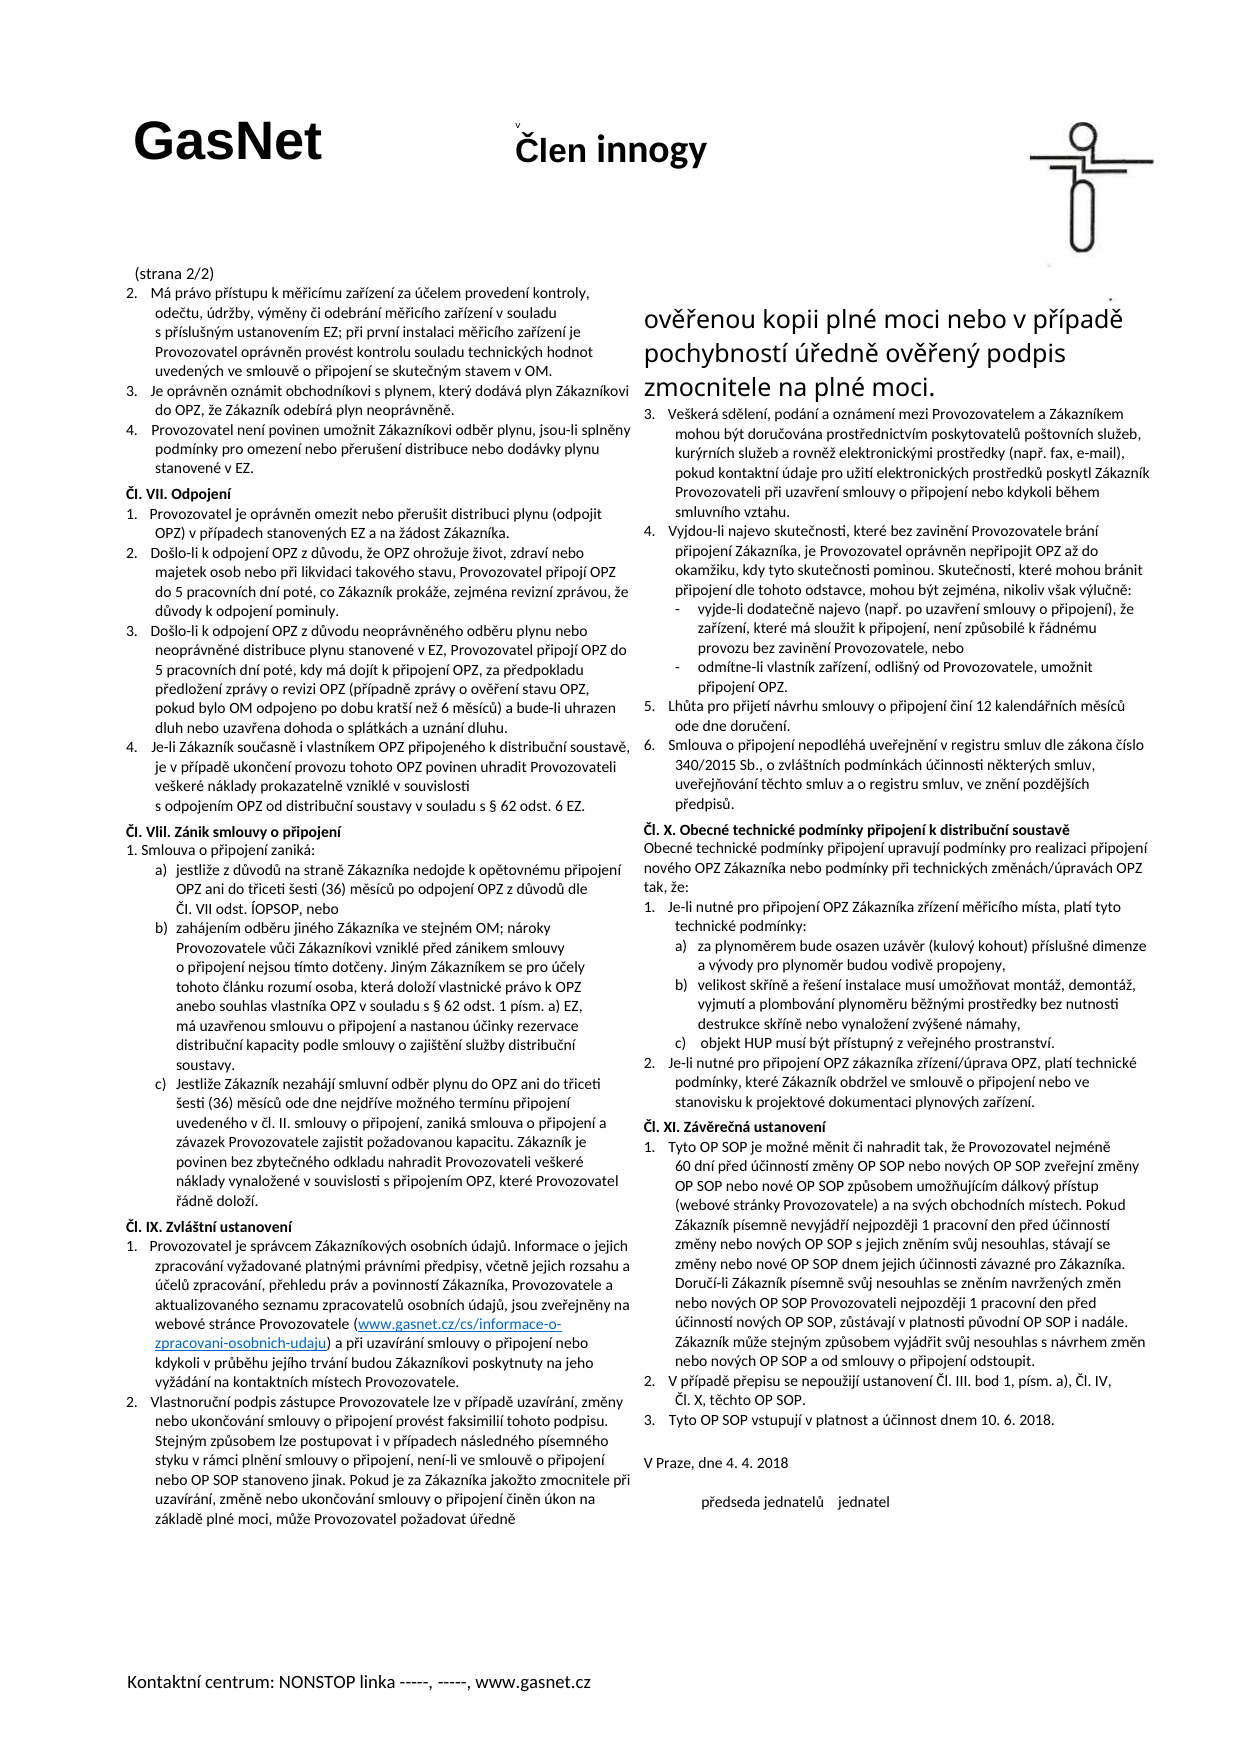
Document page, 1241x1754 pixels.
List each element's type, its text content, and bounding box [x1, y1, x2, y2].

list odmítne-li vlastník zařízení, odlišný od Provozovatele, umožnit připojení OPZ. [675, 657, 1151, 696]
list Provozovatel není povinen umožnit Zákazníkovi odběr plynu, jsou-li splněny podmínky pro omezení nebo přerušení distribuce nebo dodávky plynu stanovené v EZ. [126, 419, 633, 478]
text 60 dní před účinností změny OP SOP nebo nových OP SOP zveřejní změny OP SOP nebo nové OP SOP způsobem umožňujícím dálkový přístup (webové stránky Provozovatele) a na svých obchodních místech. Pokud Zákazník písemně nevyjádří nejpozději 1 pracovní den před účinností změny nebo nových OP SOP s jejich zněním svůj nesouhlas, stávají se změny nebo nové OP SOP dnem jejich účinnosti závazné pro Zákazníka. Doručí-li Zákazník písemně svůj nesouhlas se zněním navržených změn nebo nových OP SOP Provozovateli nejpozději 1 pracovní den před účinností nových OP SOP, zůstávají v platnosti původní OP SOP i nadále. Zákazník může stejným způsobem vyjádřit svůj nesouhlas s návrhem změn nebo nových OP SOP a od smlouvy o připojení odstoupit. [675, 1156, 1151, 1370]
list Provozovatel je oprávněn omezit nebo přerušit distribuci plynu (odpojit OPZ) v případech stanovených EZ a na žádost Zákazníka. [126, 503, 633, 542]
text Obecné technické podmínky připojení upravují podmínky pro realizaci připojení nového OPZ Zákazníka nebo podmínky při technických změnách/úpravách OPZ tak, že: [643, 838, 1151, 897]
list velikost skříně a řešení instalace musí umožňovat montáž, demontáž, vyjmutí a plombování plynoměru běžnými prostředky bez nutnosti destrukce skříně nebo vynaložení zvýšené námahy, [675, 974, 1151, 1033]
text s příslušným ustanovením EZ; při první instalaci měřicího zařízení je Provozovatel oprávněn provést kontrolu souladu technických hodnot uvedených ve smlouvě o připojení se skutečným stavem v OM. [155, 322, 633, 380]
list objekt HUP musí být přístupný z veřejného prostranství. [675, 1033, 1151, 1052]
text ČI. Vlil. Zánik smlouvy o připojení [126, 824, 633, 840]
list Došlo-li k odpojení OPZ z důvodu, že OPZ ohrožuje život, zdraví nebo majetek osob nebo při likvidaci takového stavu, Provozovatel připojí OPZ do 5 pracovních dní poté, co Zákazník prokáže, zejména revizní zprávou, že důvody k odpojení pominuly. [126, 542, 633, 620]
list Je oprávněn oznámit obchodníkovi s plynem, který dodává plyn Zákazníkovi do OPZ, že Zákazník odebírá plyn neoprávněně. [126, 380, 633, 419]
list Je-li nutné pro připojení OPZ zákazníka zřízení/úprava OPZ, platí technické podmínky, které Zákazník obdržel ve smlouvě o připojení nebo ve stanovisku k projektové dokumentaci plynových zařízení. [643, 1052, 1151, 1111]
list Je-li Zákazník současně i vlastníkem OPZ připojeného k distribuční soustavě, je v případě ukončení provozu tohoto OPZ povinen uhradit Provozovateli veškeré náklady prokazatelně vzniklé v souvislosti [126, 737, 633, 796]
list vyjde-li dodatečně najevo (např. po uzavření smlouvy o připojení), že zařízení, které má sloužit k připojení, není způsobilé k řádnému provozu bez zavinění Provozovatele, nebo [675, 599, 1151, 657]
list Veškerá sdělení, podání a oznámení mezi Provozovatelem a Zákazníkem mohou být doručována prostřednictvím poskytovatelů poštovních služeb, kurýrních služeb a rovněž elektronickými prostředky (např. fax, e-mail), pokud kontaktní údaje pro užití elektronických prostředků poskytl Zákazník Provozovateli při uzavření smlouvy o připojení nebo kdykoli během smluvního vztahu. [643, 404, 1151, 521]
list Tyto OP SOP vstupují v platnost a účinnost dnem 10. 6. 2018. [643, 1409, 1151, 1429]
text o připojení nejsou tímto dotčeny. Jiným Zákazníkem se pro účely tohoto článku rozumí osoba, která doloží vlastnické právo k OPZ anebo souhlas vlastníka OPZ v souladu s § 62 odst. 1 písm. a) EZ, má uzavřenou smlouvu o připojení a nastanou účinky rezervace distribuční kapacity podle smlouvy o zajištění služby distribuční soustavy. [176, 957, 593, 1074]
list V případě přepisu se nepoužijí ustanovení Čl. III. bod 1, písm. a), Čl. IV, [643, 1370, 1151, 1390]
list za plynoměrem bude osazen uzávěr (kulový kohout) příslušné dimenze a vývody pro plynoměr budou vodivě propojeny, [675, 936, 1151, 974]
list Vlastnoruční podpis zástupce Provozovatele lze v případě uzavírání, změny nebo ukončování smlouvy o připojení provést faksimilií tohoto podpisu. Stejným způsobem lze postupovat i v případech následného písemného styku v rámci plnění smlouvy o připojení, není-li ve smlouvě o připojení nebo OP SOP stanoveno jinak. Pokud je za Zákazníka jakožto zmocnitele při uzavírání, změně nebo ukončování smlouvy o připojení činěn úkon na základě plné moci, může Provozovatel požadovat úředněověřenou kopii plné moci nebo v případě pochybností úředně ověřený podpis zmocnitele na plné moci. [126, 1392, 633, 1528]
text ČI. VII. Odpojení [126, 484, 633, 503]
list Vyjdou-li najevo skutečnosti, které bez zavinění Provozovatele brání připojení Zákazníka, je Provozovatel oprávněn nepřipojit OPZ až do okamžiku, kdy tyto skutečnosti pominou. Skutečnosti, které mohou bránit připojení dle tohoto odstavce, mohou být zejména, nikoliv však výlučně: [643, 521, 1151, 599]
list zahájením odběru jiného Zákazníka ve stejném OM; nároky Provozovatele vůči Zákazníkovi vzniklé před zánikem smlouvy [155, 918, 633, 957]
list Tyto OP SOP je možné měnit či nahradit tak, že Provozovatel nejméně [643, 1137, 1151, 1156]
text 1. Smlouva o připojení zaniká: [126, 840, 633, 860]
list Smlouva o připojení nepodléhá uveřejnění v registru smluv dle zákona číslo 340/2015 Sb., o zvláštních podmínkách účinnosti některých smluv, uveřejňování těchto smluv a o registru smluv, ve znění pozdějších předpisů. [643, 735, 1151, 813]
list Má právo přístupu k měřicímu zařízení za účelem provedení kontroly, odečtu, údržby, výměny či odebrání měřicího zařízení v souladu [126, 125, 633, 322]
list Lhůta pro přijetí návrhu smlouvy o připojení činí 12 kalendářních měsíců ode dne doručení. [643, 696, 1151, 735]
text Čl. X, těchto OP SOP. [675, 1390, 1151, 1409]
list Provozovatel je správcem Zákazníkových osobních údajů. Informace o jejich zpracování vyžadované platnými právními předpisy, včetně jejich rozsahu a účelů zpracování, přehledu práv a povinností Zákazníka, Provozovatele a aktualizovaného seznamu zpracovatelů osobních údajů, jsou zveřejněny na webové stránce Provozovatele (www.gasnet.cz/cs/informace-o-zpracovani-osobnich-udaju) a při uzavírání smlouvy o připojení nebo kdykoli v průběhu jejího trvání budou Zákazníkovi poskytnuty na jeho vyžádání na kontaktních místech Provozovatele. [126, 1236, 633, 1392]
text V Praze, dne 4. 4. 2018 [643, 1456, 1151, 1471]
text Čl. IX. Zvláštní ustanovení [126, 1217, 633, 1236]
text ČI. VII odst. ÍOPSOP, nebo [176, 899, 633, 918]
picture [1029, 122, 1155, 302]
text s odpojením OPZ od distribuční soustavy v souladu s § 62 odst. 6 EZ. [155, 796, 633, 815]
list Došlo-li k odpojení OPZ z důvodu neoprávněného odběru plynu nebo neoprávněné distribuce plynu stanovené v EZ, Provozovatel připojí OPZ do 5 pracovních dní poté, kdy má dojít k připojení OPZ, za předpokladu předložení zprávy o revizi OPZ (případně zprávy o ověření stavu OPZ, pokud bylo OM odpojeno po dobu kratší než 6 měsíců) a bude-li uhrazen dluh nebo uzavřena dohoda o splátkách a uznání dluhu. [126, 620, 633, 737]
list jestliže z důvodů na straně Zákazníka nedojde k opětovnému připojení OPZ ani do třiceti šesti (36) měsíců po odpojení OPZ z důvodů dle [155, 860, 633, 899]
list Je-li nutné pro připojení OPZ Zákazníka zřízení měřicího místa, platí tyto technické podmínky: [643, 897, 1151, 936]
text Čl. XI. Závěrečná ustanovení [643, 1117, 1151, 1137]
list Jestliže Zákazník nezahájí smluvní odběr plynu do OPZ ani do třiceti šesti (36) měsíců ode dne nejdříve možného termínu připojení uvedeného v čl. II. smlouvy o připojení, zaniká smlouva o připojení a závazek Provozovatele zajistit požadovanou kapacitu. Zákazník je povinen bez zbytečného odkladu nahradit Provozovateli veškeré náklady vynaložené v souvislosti s připojením OPZ, které Provozovatel řádně doloží. [155, 1074, 633, 1210]
text Čl. X. Obecné technické podmínky připojení k distribuční soustavě [643, 823, 1151, 838]
